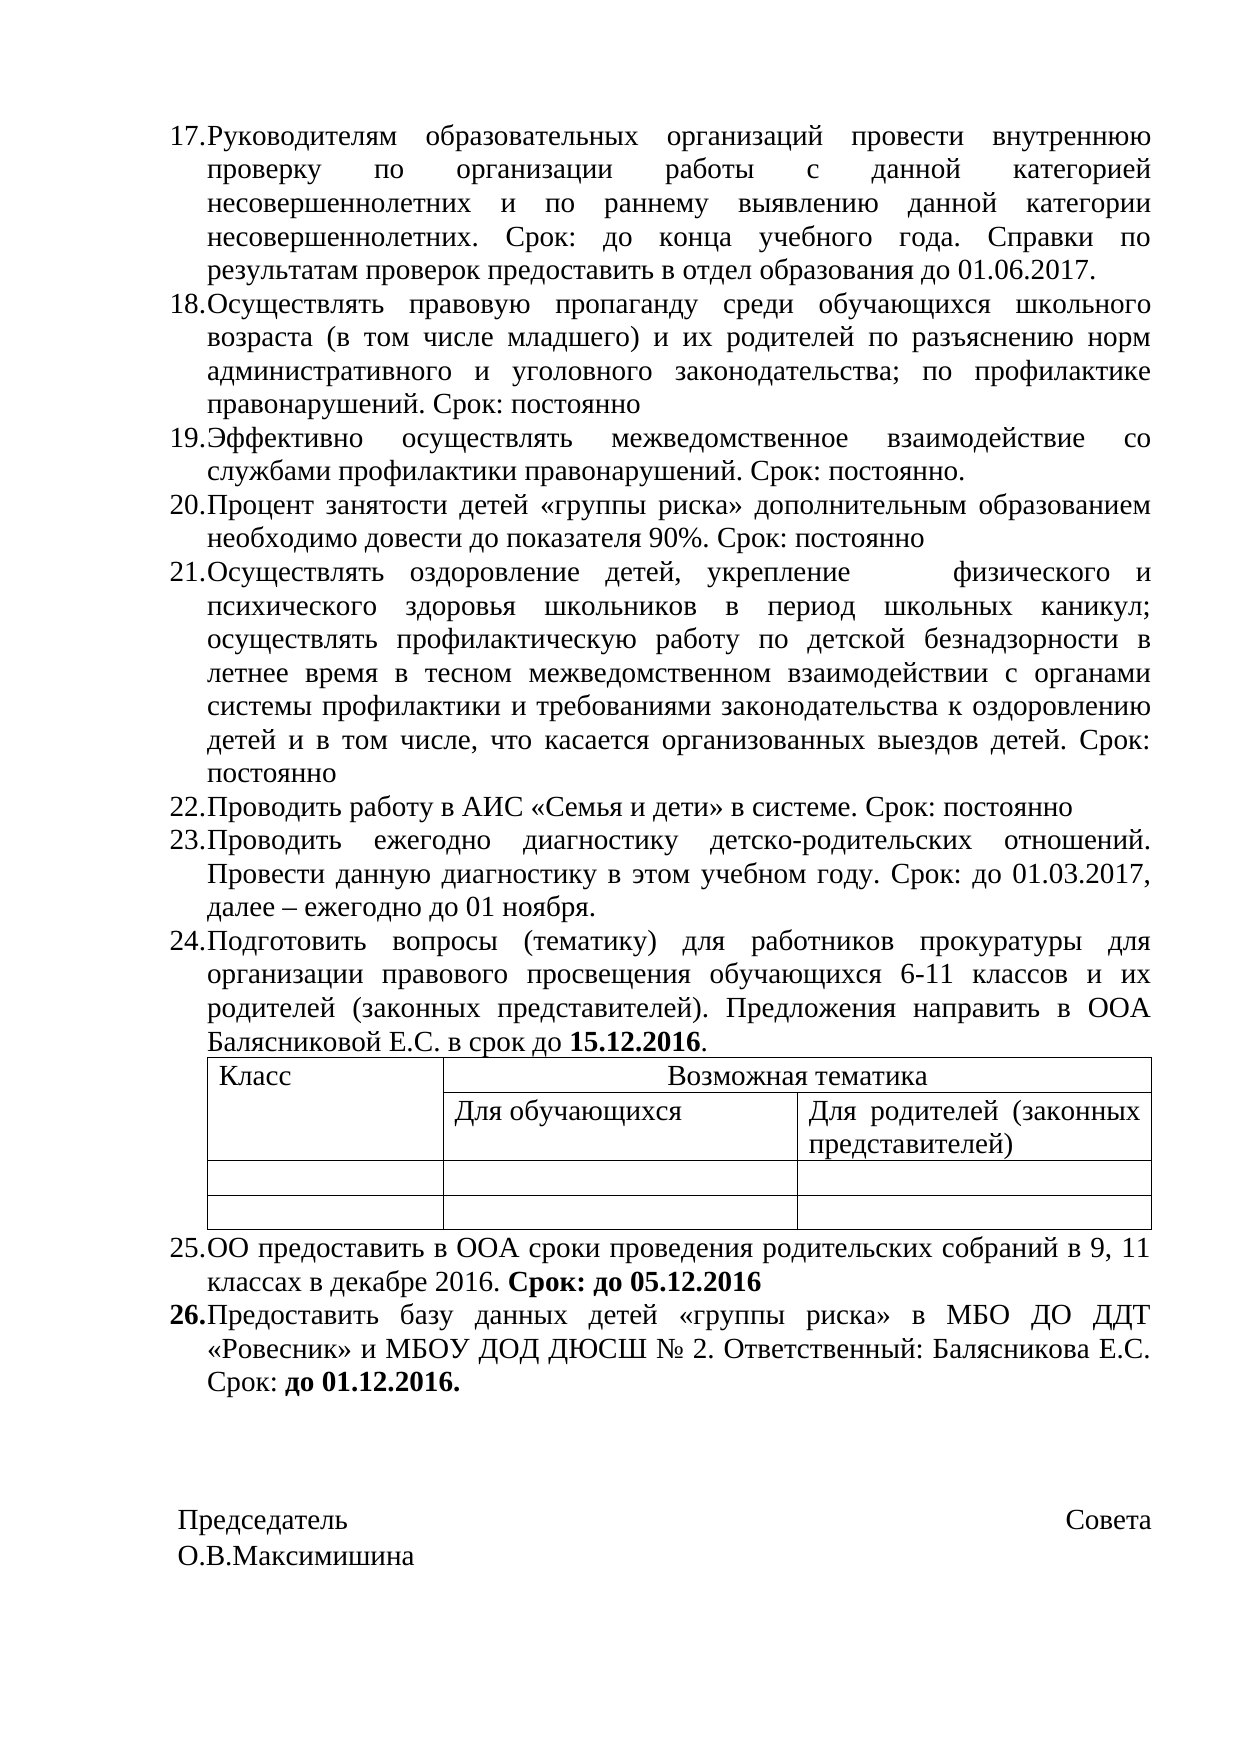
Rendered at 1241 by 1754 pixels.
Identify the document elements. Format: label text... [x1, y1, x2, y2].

list Подготовить вопросы (тематику) для работников прокуратуры для организации правового просвещения обучающихся 6-11 классов и их родителей (законных представителей). Предложения направить в ООА Балясниковой Е.С. в срок до 15.12.2016. [169, 923, 1152, 1057]
table_cell [444, 1161, 797, 1194]
list Проводить ежегодно диагностику детско-родительских отношений. Провести данную диагностику в этом учебном году. Срок: до 01.03.2017, далее – ежегодно до 01 ноября. [169, 822, 1152, 923]
table_header Класс [208, 1058, 443, 1160]
list ОО предоставить в ООА сроки проведения родительских собраний в 9, 11 классах в декабре 2016. Срок: до 05.12.2016 [169, 1230, 1152, 1297]
list Процент занятости детей «группы риска» дополнительным образованием необходимо довести до показателя 90%. Срок: постоянно [169, 487, 1152, 554]
list Эффективно осуществлять межведомственное взаимодействие со службами профилактики правонарушений. Срок: постоянно. [169, 420, 1152, 487]
table_cell [208, 1161, 443, 1194]
table_cell [444, 1196, 797, 1229]
table_cell [798, 1196, 1151, 1229]
list Предоставить базу данных детей «группы риска» в МБО ДО ДДТ «Ровесник» и МБОУ ДОД ДЮСШ № 2. Ответственный: Балясникова Е.С. Срок: до 01.12.2016. [169, 1297, 1152, 1398]
list Осуществлять правовую пропаганду среди обучающихся школьного возраста (в том числе младшего) и их родителей по разъяснению норм административного и уголовного законодательства; по профилактике правонарушений. Срок: постоянно [169, 286, 1152, 420]
table_cell Для обучающихся [444, 1093, 797, 1160]
text Председатель Совета О.В.Максимишина [177, 1502, 1152, 1572]
table_cell [208, 1196, 443, 1229]
list Руководителям образовательных организаций провести внутреннюю проверку по организации работы с данной категорией несовершеннолетних и по раннему выявлению данной категории несовершеннолетних. Срок: до конца учебного года. Справки по результатам проверок предоставить в отдел образования до 01.06.2017. [169, 118, 1152, 286]
list Осуществлять оздоровление детей, укрепление физического и психического здоровья школьников в период школьных каникул; осуществлять профилактическую работу по детской безнадзорности в летнее время в тесном межведомственном взаимодействии с органами системы профилактики и требованиями законодательства к оздоровлению детей и в том числе, что касается организованных выездов детей. Срок: постоянно [169, 554, 1152, 789]
table_cell Для родителей (законных представителей) [798, 1093, 1151, 1160]
table_header Возможная тематика [444, 1058, 1151, 1092]
list Проводить работу в АИС «Семья и дети» в системе. Срок: постоянно [169, 789, 1152, 822]
table_cell [798, 1161, 1151, 1194]
